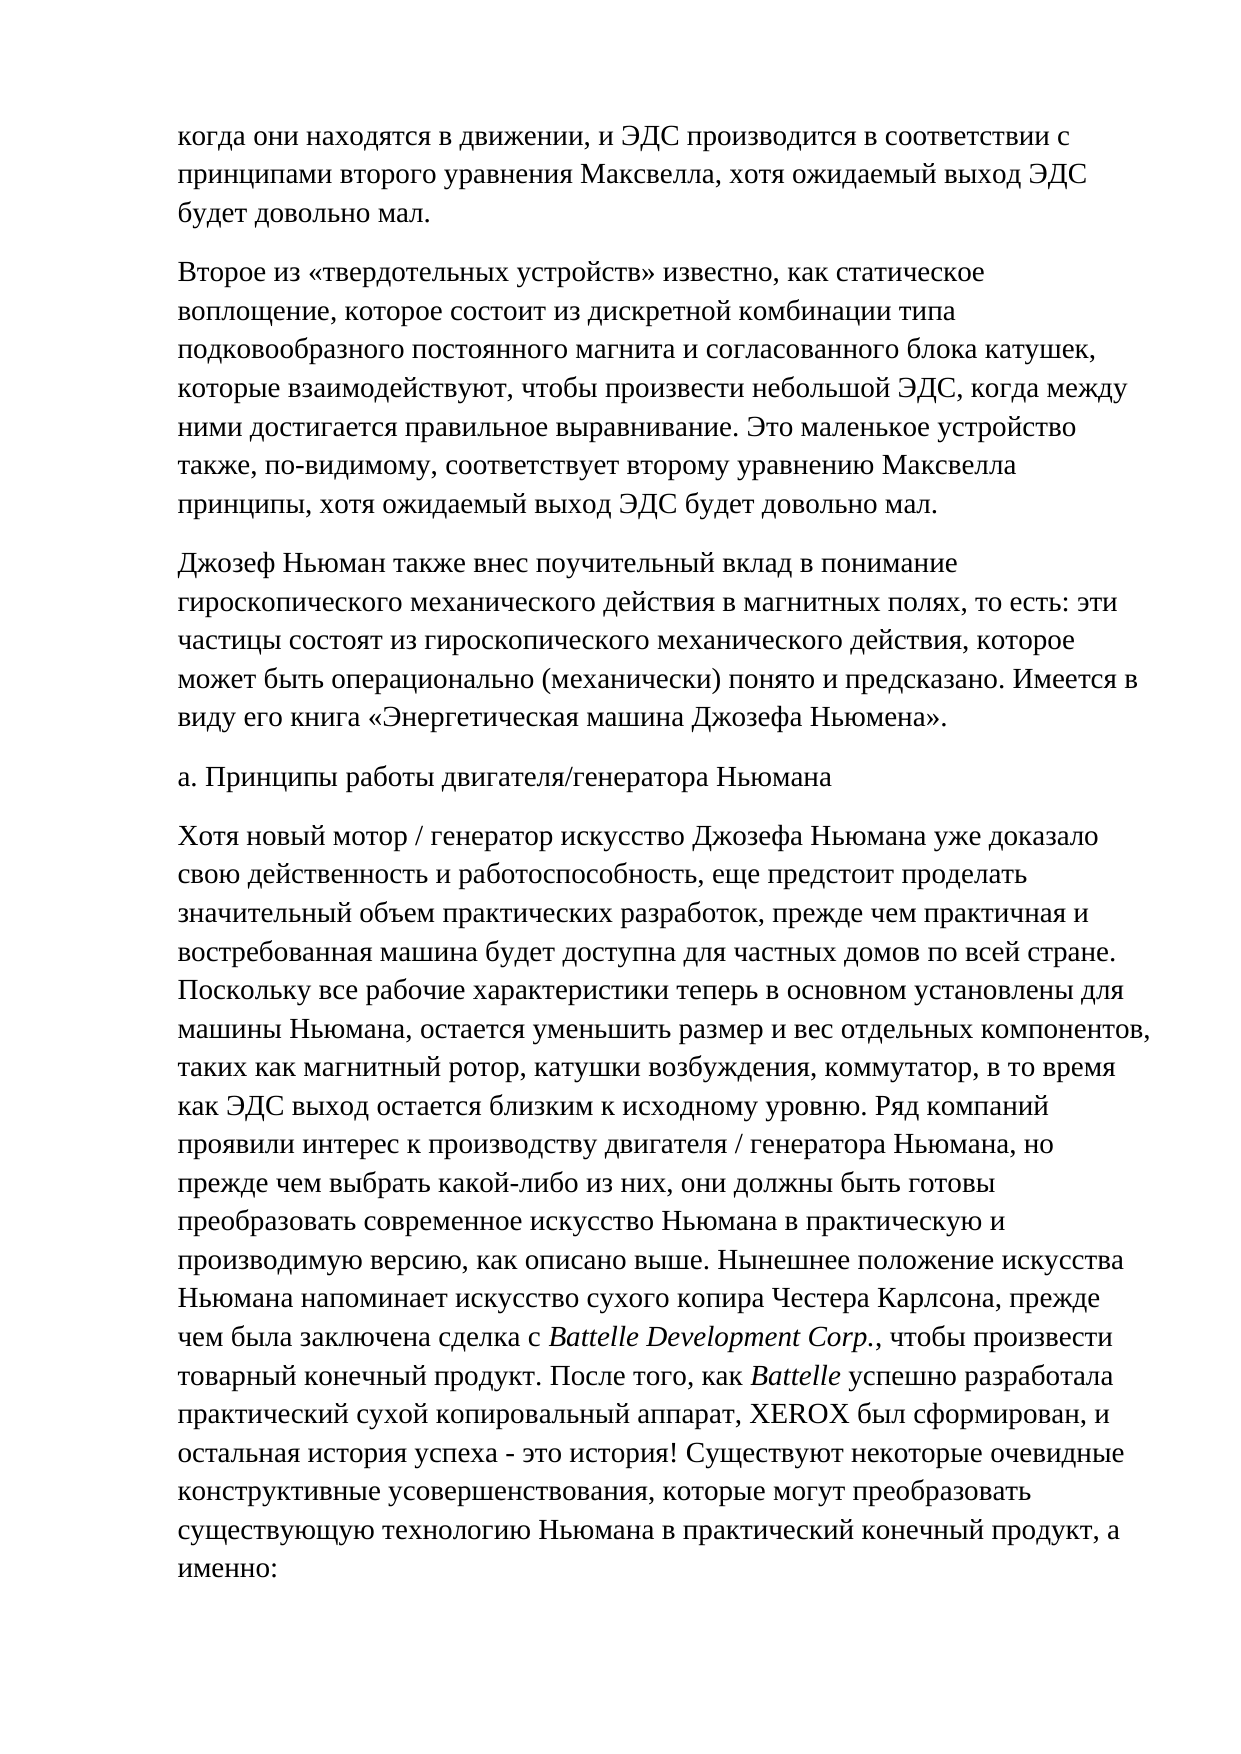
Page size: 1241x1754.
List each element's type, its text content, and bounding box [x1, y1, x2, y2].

text Второе из «твердотельных устройств» известно, как статическое воплощение, которое состоит из дискретной комбинации типа подковообразного постоянного магнита и согласованного блока катушек, которые взаимодействуют, чтобы произвести небольшой ЭДС, когда между ними достигается правильное выравнивание. Это маленькое устройство также, по-видимому, соответствует второму уравнению Максвелла принципы, хотя ожидаемый выход ЭДС будет довольно мал. [177, 254, 1152, 519]
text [177, 118, 1152, 229]
text a. Принципы работы двигателя/генератора Ньюмана [177, 759, 1152, 792]
text Хотя новый мотор / генератор искусство Джозефа Ньюмана уже доказало свою действенность и работоспособность, еще предстоит проделать значительный объем практических разработок, прежде чем практичная и востребованная машина будет доступна для частных домов по всей стране. Поскольку все рабочие характеристики теперь в основном установлены для машины Ньюмана, остается уменьшить размер и вес отдельных компонентов, таких как магнитный ротор, катушки возбуждения, коммутатор, в то время как ЭДС выход остается близким к исходному уровню. Ряд компаний проявили интерес к производству двигателя / генератора Ньюмана, но прежде чем выбрать какой-либо из них, они должны быть готовы преобразовать современное искусство Ньюмана в практическую и производимую версию, как описано выше. Нынешнее положение искусства Ньюмана напоминает искусство сухого копира Честера Карлсона, прежде чем была заключена сделка с Battelle Development Corp., чтобы произвести товарный конечный продукт. После того, как Battelle успешно разработала практический сухой копировальный аппарат, XEROX был сформирован, и остальная история успеха - это история! Существуют некоторые очевидные конструктивные усовершенствования, которые могут преобразовать существующую технологию Ньюмана в практический конечный продукт, а именно: [177, 818, 1152, 1584]
text Джозеф Ньюман также внес поучительный вклад в понимание гироскопического механического действия в магнитных полях, то есть: эти частицы состоят из гироскопического механического действия, которое может быть операционально (механически) понято и предсказано. Имеется в виду его книга «Энергетическая машина Джозефа Ньюмена». [177, 545, 1152, 733]
